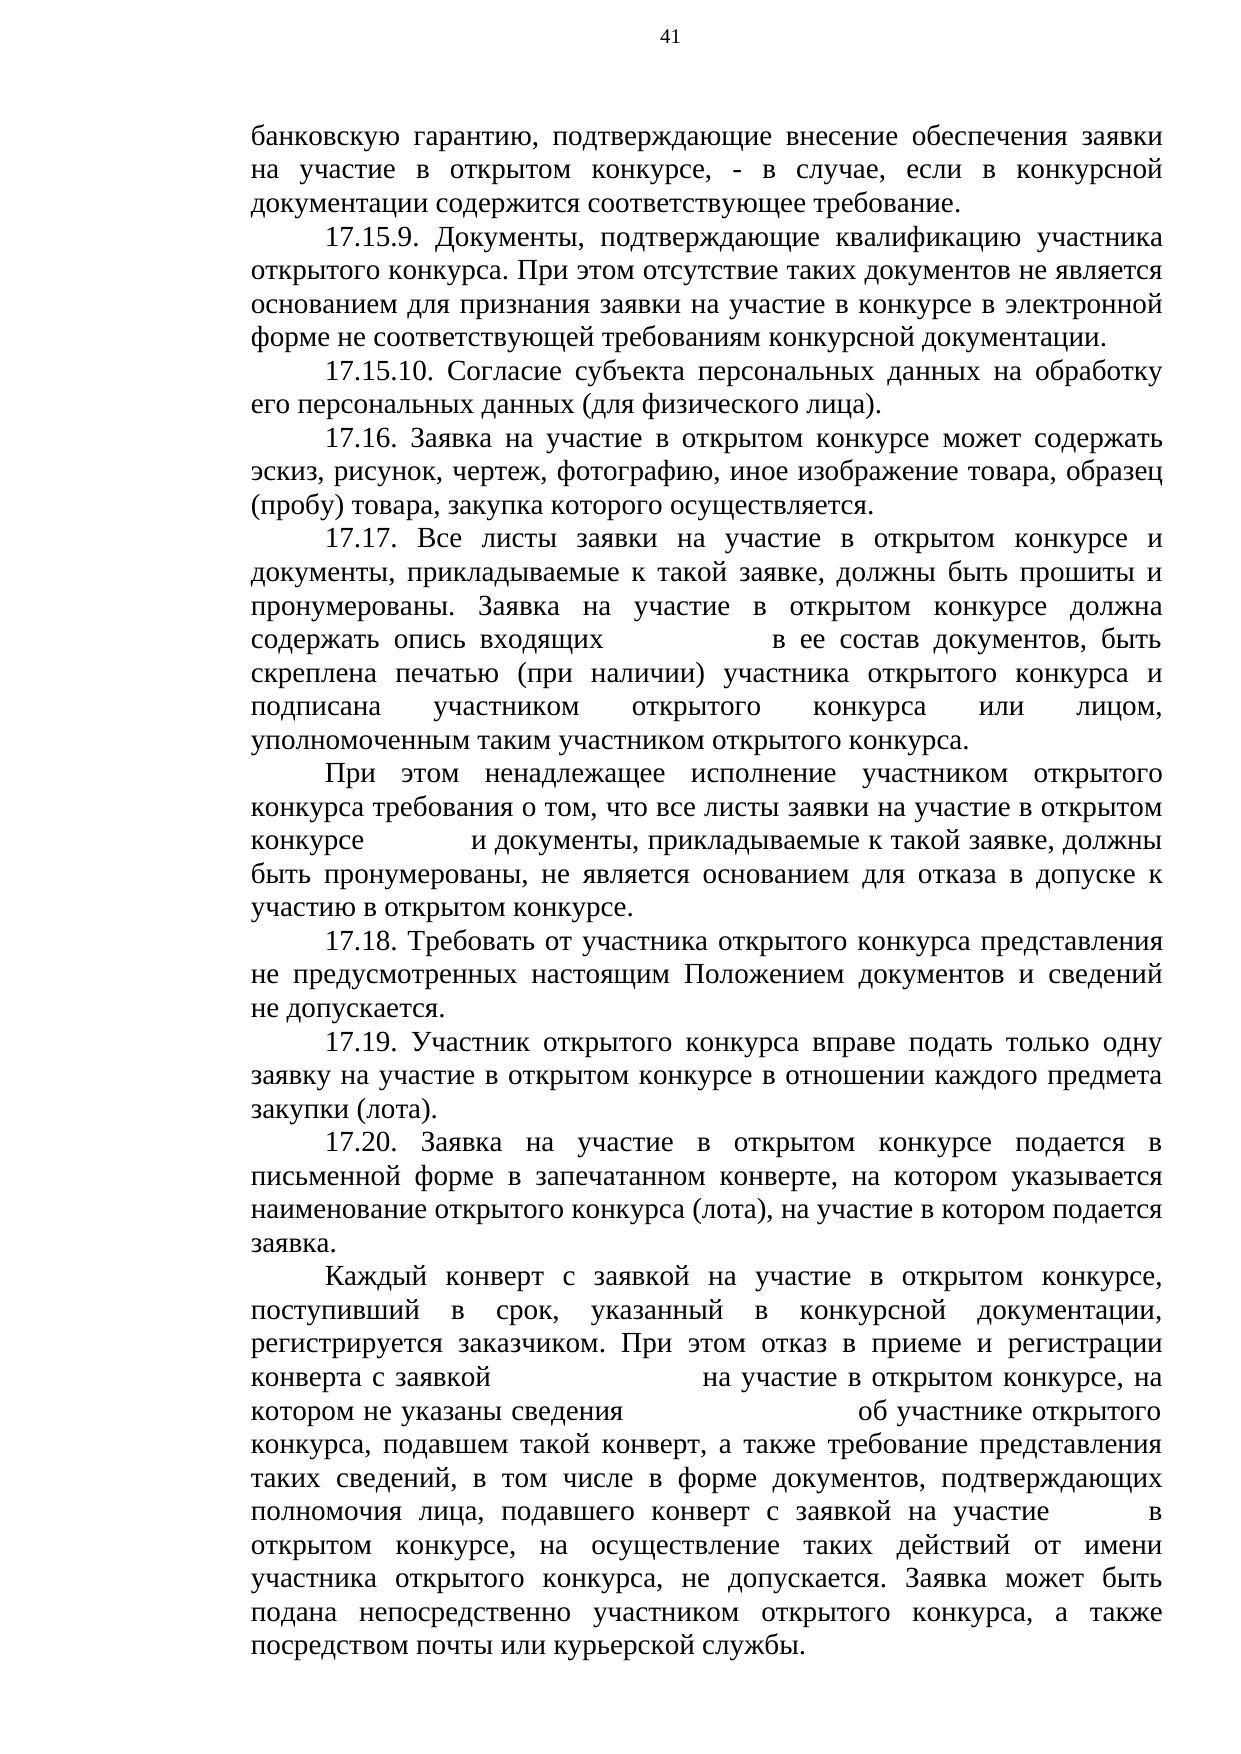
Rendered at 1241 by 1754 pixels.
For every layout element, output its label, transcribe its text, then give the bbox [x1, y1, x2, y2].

text 17.20. Заявка на участие в открытом конкурсе подается в письменной форме в запечатанном конверте, на котором указывается наименование открытого конкурса (лота), на участие в котором подается заявка. [251, 1124, 1163, 1258]
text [251, 118, 1163, 219]
text 17.15.9. Документы, подтверждающие квалификацию участника открытого конкурса. При этом отсутствие таких документов не является основанием для признания заявки на участие в конкурсе в электронной форме не соответствующей требованиям конкурсной документации. [251, 219, 1163, 353]
text 17.17. Все листы заявки на участие в открытом конкурсе и документы, прикладываемые к такой заявке, должны быть прошиты и пронумерованы. Заявка на участие в открытом конкурсе должна содержать опись входящих в ее состав документов, быть скреплена печатью (при наличии) участника открытого конкурса и подписана участником открытого конкурса или лицом, уполномоченным таким участником открытого конкурса. [251, 521, 1163, 755]
text 17.16. Заявка на участие в открытом конкурсе может содержать эскиз, рисунок, чертеж, фотографию, иное изображение товара, образец (пробу) товара, закупка которого осуществляется. [251, 420, 1163, 521]
text 17.15.10. Согласие субъекта персональных данных на обработку его персональных данных (для физического лица). [251, 353, 1163, 420]
text При этом ненадлежащее исполнение участником открытого конкурса требования о том, что все листы заявки на участие в открытом конкурсе и документы, прикладываемые к такой заявке, должны быть пронумерованы, не является основанием для отказа в допуске к участию в открытом конкурсе. [251, 755, 1163, 923]
text 17.18. Требовать от участника открытого конкурса представления не предусмотренных настоящим Положением документов и сведений не допускается. [251, 923, 1163, 1024]
text 17.19. Участник открытого конкурса вправе подать только одну заявку на участие в открытом конкурсе в отношении каждого предмета закупки (лота). [251, 1024, 1163, 1124]
text Каждый конверт с заявкой на участие в открытом конкурсе, поступивший в срок, указанный в конкурсной документации, регистрируется заказчиком. При этом отказ в приеме и регистрации конверта с заявкой на участие в открытом конкурсе, на котором не указаны сведения об участнике открытого конкурса, подавшем такой конверт, а также требование представления таких сведений, в том числе в форме документов, подтверждающих полномочия лица, подавшего конверт с заявкой на участие в открытом конкурсе, на осуществление таких действий от имени участника открытого конкурса, не допускается. Заявка может быть подана непосредственно участником открытого конкурса, а также посредством почты или курьерской службы. [251, 1258, 1163, 1661]
